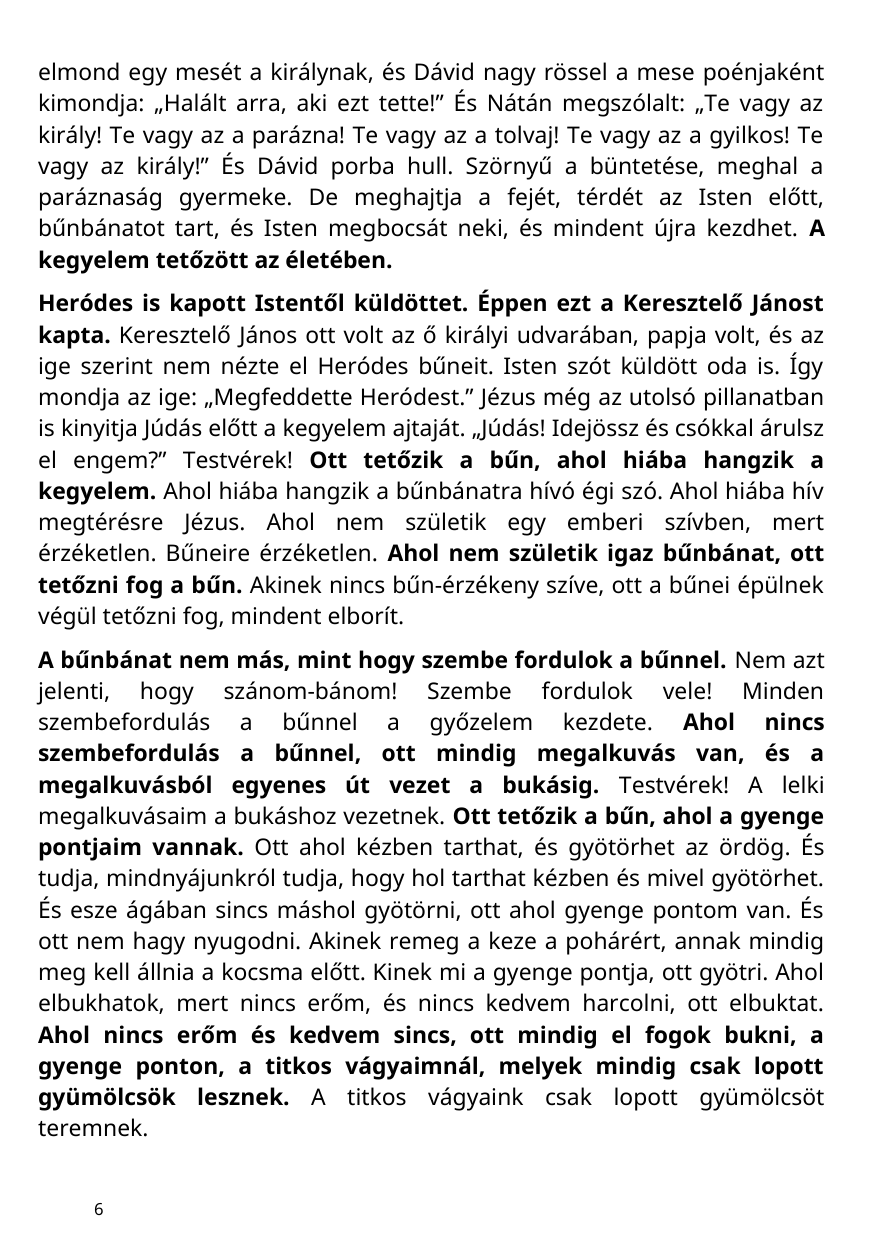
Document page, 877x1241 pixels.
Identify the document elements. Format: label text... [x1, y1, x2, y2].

text A bűnbánat nem más, mint hogy szembe fordulok a bűnnel. Nem azt jelenti, hogy szánom-bánom! Szembe fordulok vele! Minden szembefordulás a bűnnel a győzelem kezdete. Ahol nincs szembefordulás a bűnnel, ott mindig megalkuvás van, és a megalkuvásból egyenes út vezet a bukásig. Testvérek! A lelki megalkuvásaim a bukáshoz vezetnek. Ott tetőzik a bűn, ahol a gyenge pontjaim vannak. Ott ahol kézben tarthat, és gyötörhet az ördög. És tudja, mindnyájunkról tudja, hogy hol tarthat kézben és mivel gyötörhet. És esze ágában sincs máshol gyötörni, ott ahol gyenge pontom van. És ott nem hagy nyugodni. Akinek remeg a keze a pohárért, annak mindig meg kell állnia a kocsma előtt. Kinek mi a gyenge pontja, ott gyötri. Ahol elbukhatok, mert nincs erőm, és nincs kedvem harcolni, ott elbuktat. Ahol nincs erőm és kedvem sincs, ott mindig el fogok bukni, a gyenge ponton, a titkos vágyaimnál, melyek mindig csak lopott gyümölcsök lesznek. A titkos vágyaink csak lopott gyümölcsöt teremnek. [38, 644, 825, 1144]
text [38, 56, 825, 275]
text Heródes is kapott Istentől küldöttet. Éppen ezt a Keresztelő Jánost kapta. Keresztelő János ott volt az ő királyi udvarában, papja volt, és az ige szerint nem nézte el Heródes bűneit. Isten szót küldött oda is. Így mondja az ige: „Megfeddette Heródest.” Jézus még az utolsó pillanatban is kinyitja Júdás előtt a kegyelem ajtaját. „Júdás! Idejössz és csókkal árulsz el engem?” Testvérek! Ott tetőzik a bűn, ahol hiába hangzik a kegyelem. Ahol hiába hangzik a bűnbánatra hívó égi szó. Ahol hiába hív megtérésre Jézus. Ahol nem születik egy emberi szívben, mert érzéketlen. Bűneire érzéketlen. Ahol nem születik igaz bűnbánat, ott tetőzni fog a bűn. Akinek nincs bűn-érzékeny szíve, ott a bűnei épülnek végül tetőzni fog, mindent elborít. [38, 287, 825, 631]
